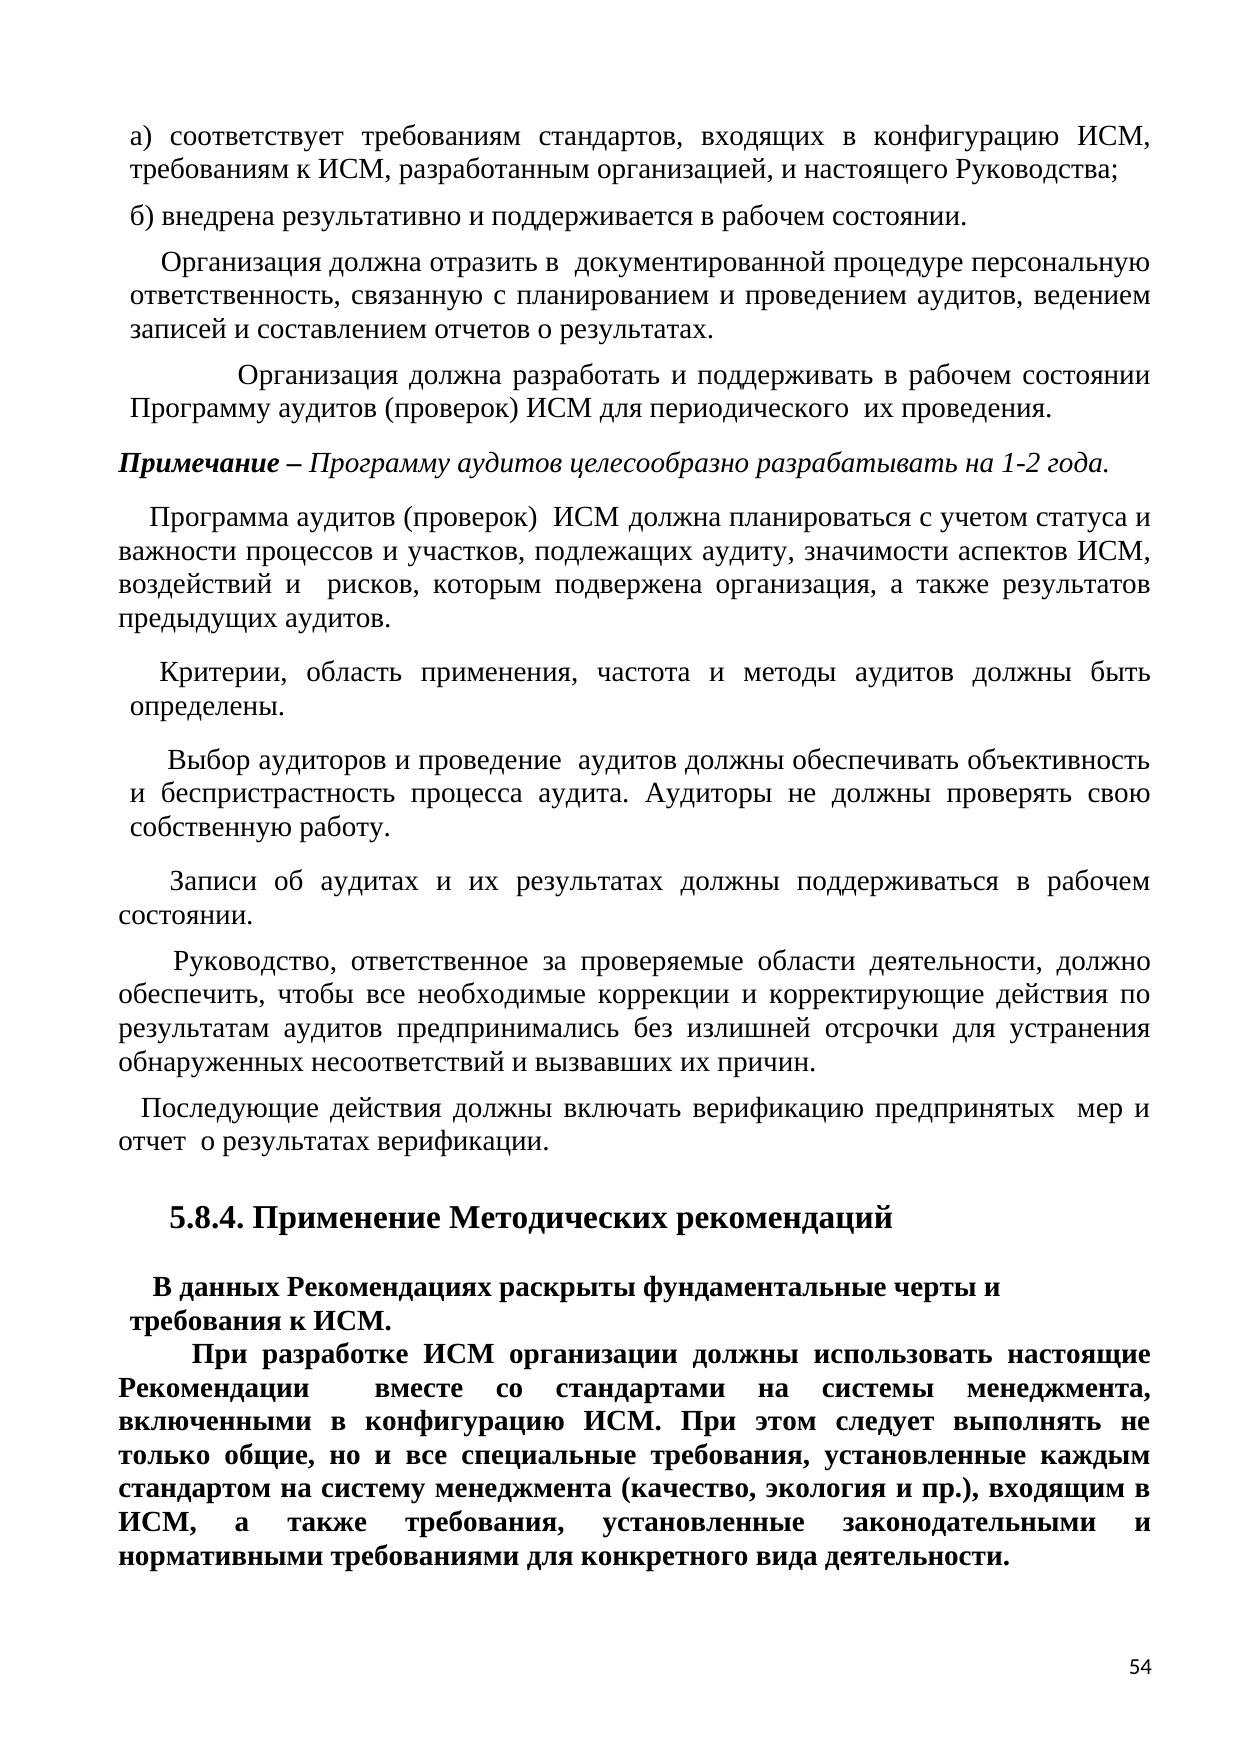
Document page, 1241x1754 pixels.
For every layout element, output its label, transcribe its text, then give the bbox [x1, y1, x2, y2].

text Записи об аудитах и их результатах должны поддерживаться в рабочем состоянии. [118, 863, 1152, 931]
text Примечание – Программу аудитов целесообразно разрабатывать на 1-2 года. [118, 445, 1152, 478]
text Руководство, ответственное за проверяемые области деятельности, должно обеспечить, чтобы все необходимые коррекции и корректирующие действия по результатам аудитов предпринимались без излишней отсрочки для устранения обнаруженных несоответствий и вызвавших их причин. [118, 943, 1152, 1077]
text a) соответствует требованиям стандартов, входящих в конфигурацию ИСМ, требованиям к ИСМ, разработанным организацией, и настоящего Руководства; [129, 118, 1152, 185]
text 5.8.4. Применение Методических рекомендаций [118, 1197, 1152, 1236]
text Выбор аудиторов и проведение аудитов должны обеспечивать объективность и беспристрастность процесса аудита. Аудиторы не должны проверять свою собственную работу. [129, 742, 1152, 843]
text требования к ИСМ. [118, 1303, 1152, 1336]
text Организация должна отразить в документированной процедуре персональную ответственность, связанную с планированием и проведением аудитов, ведением записей и составлением отчетов о результатах. [129, 244, 1152, 344]
text б) внедрена результативно и поддерживается в рабочем состоянии. [129, 198, 1152, 231]
text Последующие действия должны включать верификацию предпринятых мер и отчет о результатах верификации. [118, 1090, 1152, 1157]
text Программа аудитов (проверок) ИСМ должна планироваться с учетом статуса и важности процессов и участков, подлежащих аудиту, значимости аспектов ИСМ, воздействий и рисков, которым подвержена организация, а также результатов предыдущих аудитов. [118, 499, 1152, 633]
text При разработке ИСМ организации должны использовать настоящие Рекомендации вместе со стандартами на системы менеджмента, включенными в конфигурацию ИСМ. При этом следует выполнять не только общие, но и все специальные требования, установленные каждым стандартом на систему менеджмента (качество, экология и пр.), входящим в ИСМ, а также требования, установленные законодательными и нормативными требованиями для конкретного вида деятельности. [118, 1336, 1152, 1571]
text Критерии, область применения, частота и методы аудитов должны быть определены. [129, 654, 1152, 721]
text Организация должна разработать и поддерживать в рабочем состоянии Программу аудитов (проверок) ИСМ для периодического их проведения. [129, 357, 1152, 424]
text В данных Рекомендациях раскрыты фундаментальные черты и [118, 1269, 1152, 1303]
